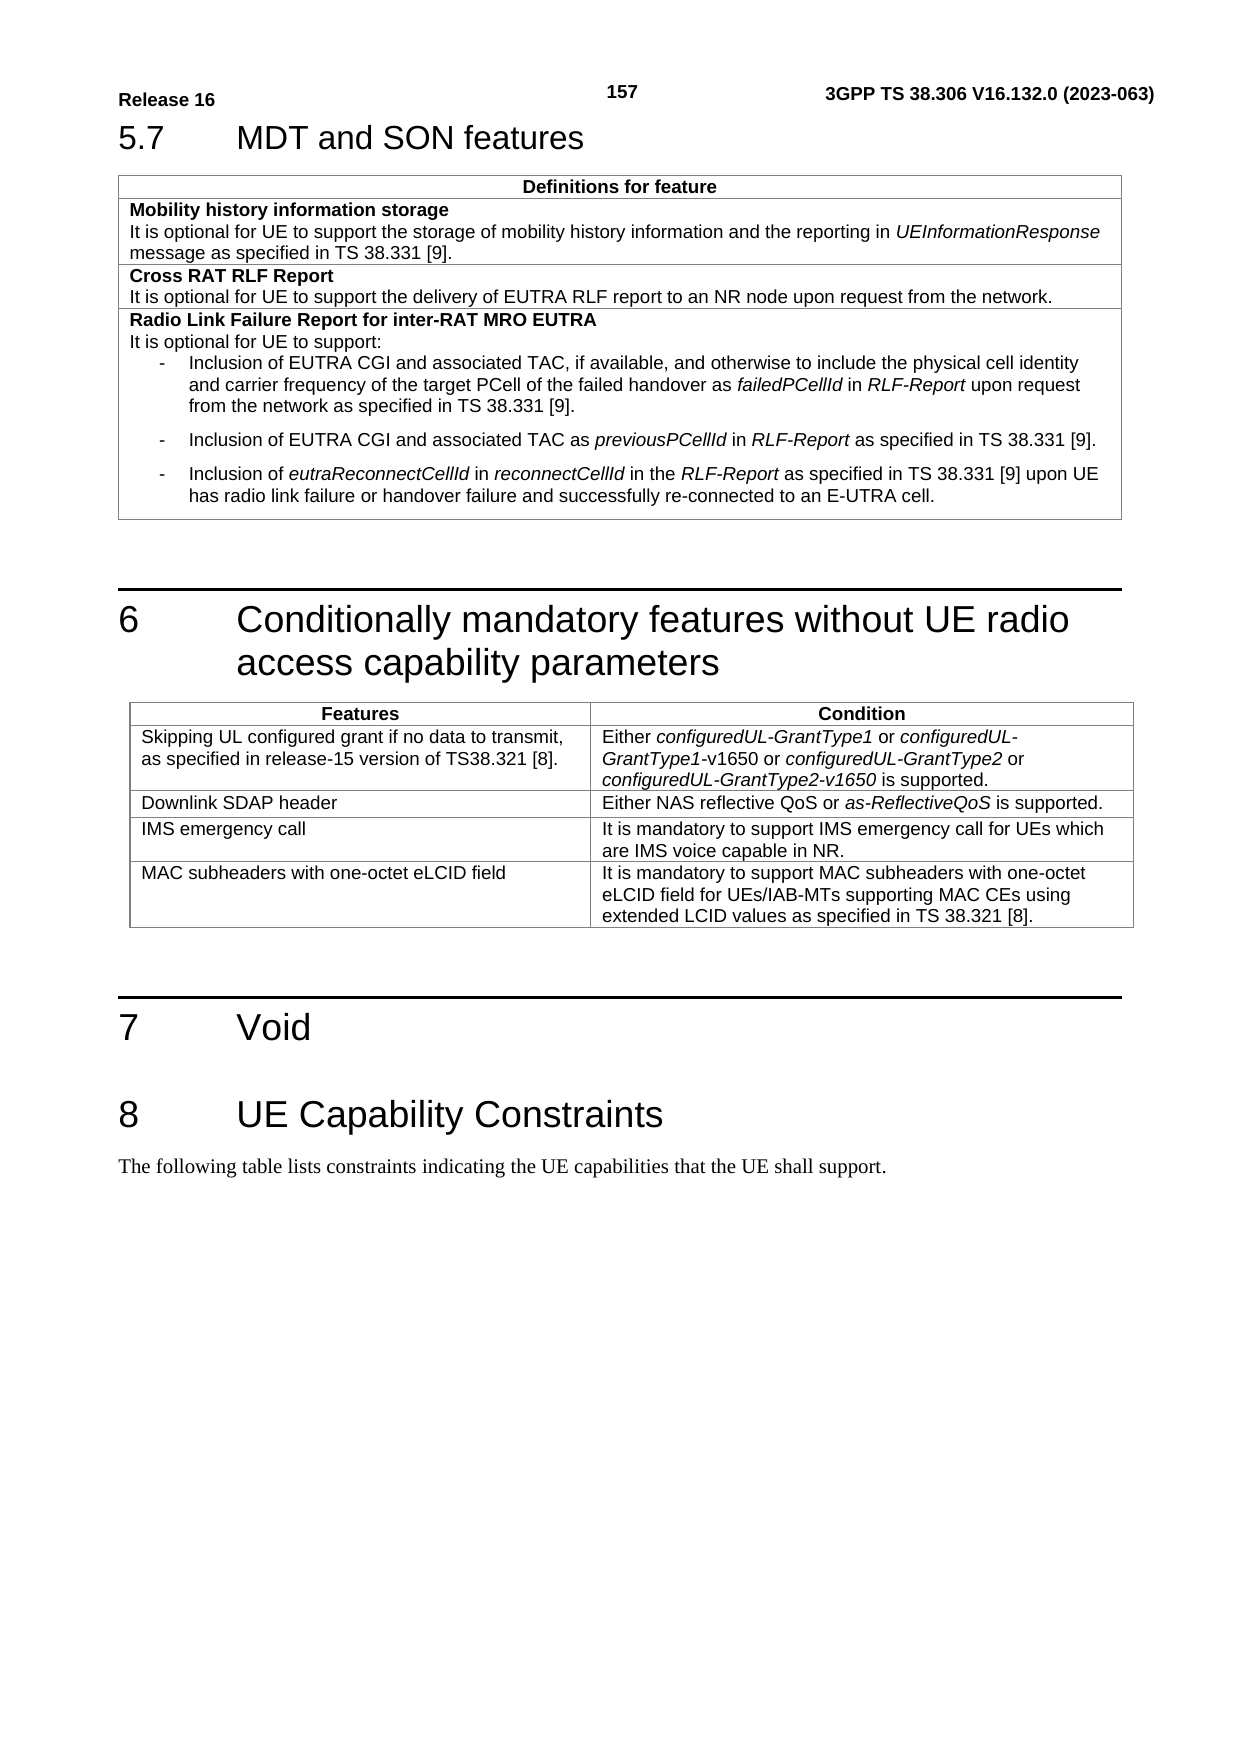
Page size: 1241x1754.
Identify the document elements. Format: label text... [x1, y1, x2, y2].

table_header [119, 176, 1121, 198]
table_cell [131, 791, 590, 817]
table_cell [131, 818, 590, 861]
text The following table lists constraints indicating the UE capabilities that the UE shall support. [118, 1154, 1122, 1178]
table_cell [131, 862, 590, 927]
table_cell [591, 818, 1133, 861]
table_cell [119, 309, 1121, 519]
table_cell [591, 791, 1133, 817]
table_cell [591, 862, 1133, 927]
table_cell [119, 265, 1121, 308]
subtitle 8 UE Capability Constraints [118, 1083, 1122, 1135]
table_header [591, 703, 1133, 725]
subtitle 7 Void [118, 999, 1122, 1048]
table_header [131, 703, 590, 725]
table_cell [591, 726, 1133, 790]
subtitle 6 Conditionally mandatory features without UE radio access capability parameters [118, 591, 1122, 683]
subtitle 5.7 MDT and SON features [118, 118, 1122, 157]
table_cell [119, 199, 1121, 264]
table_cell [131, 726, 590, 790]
